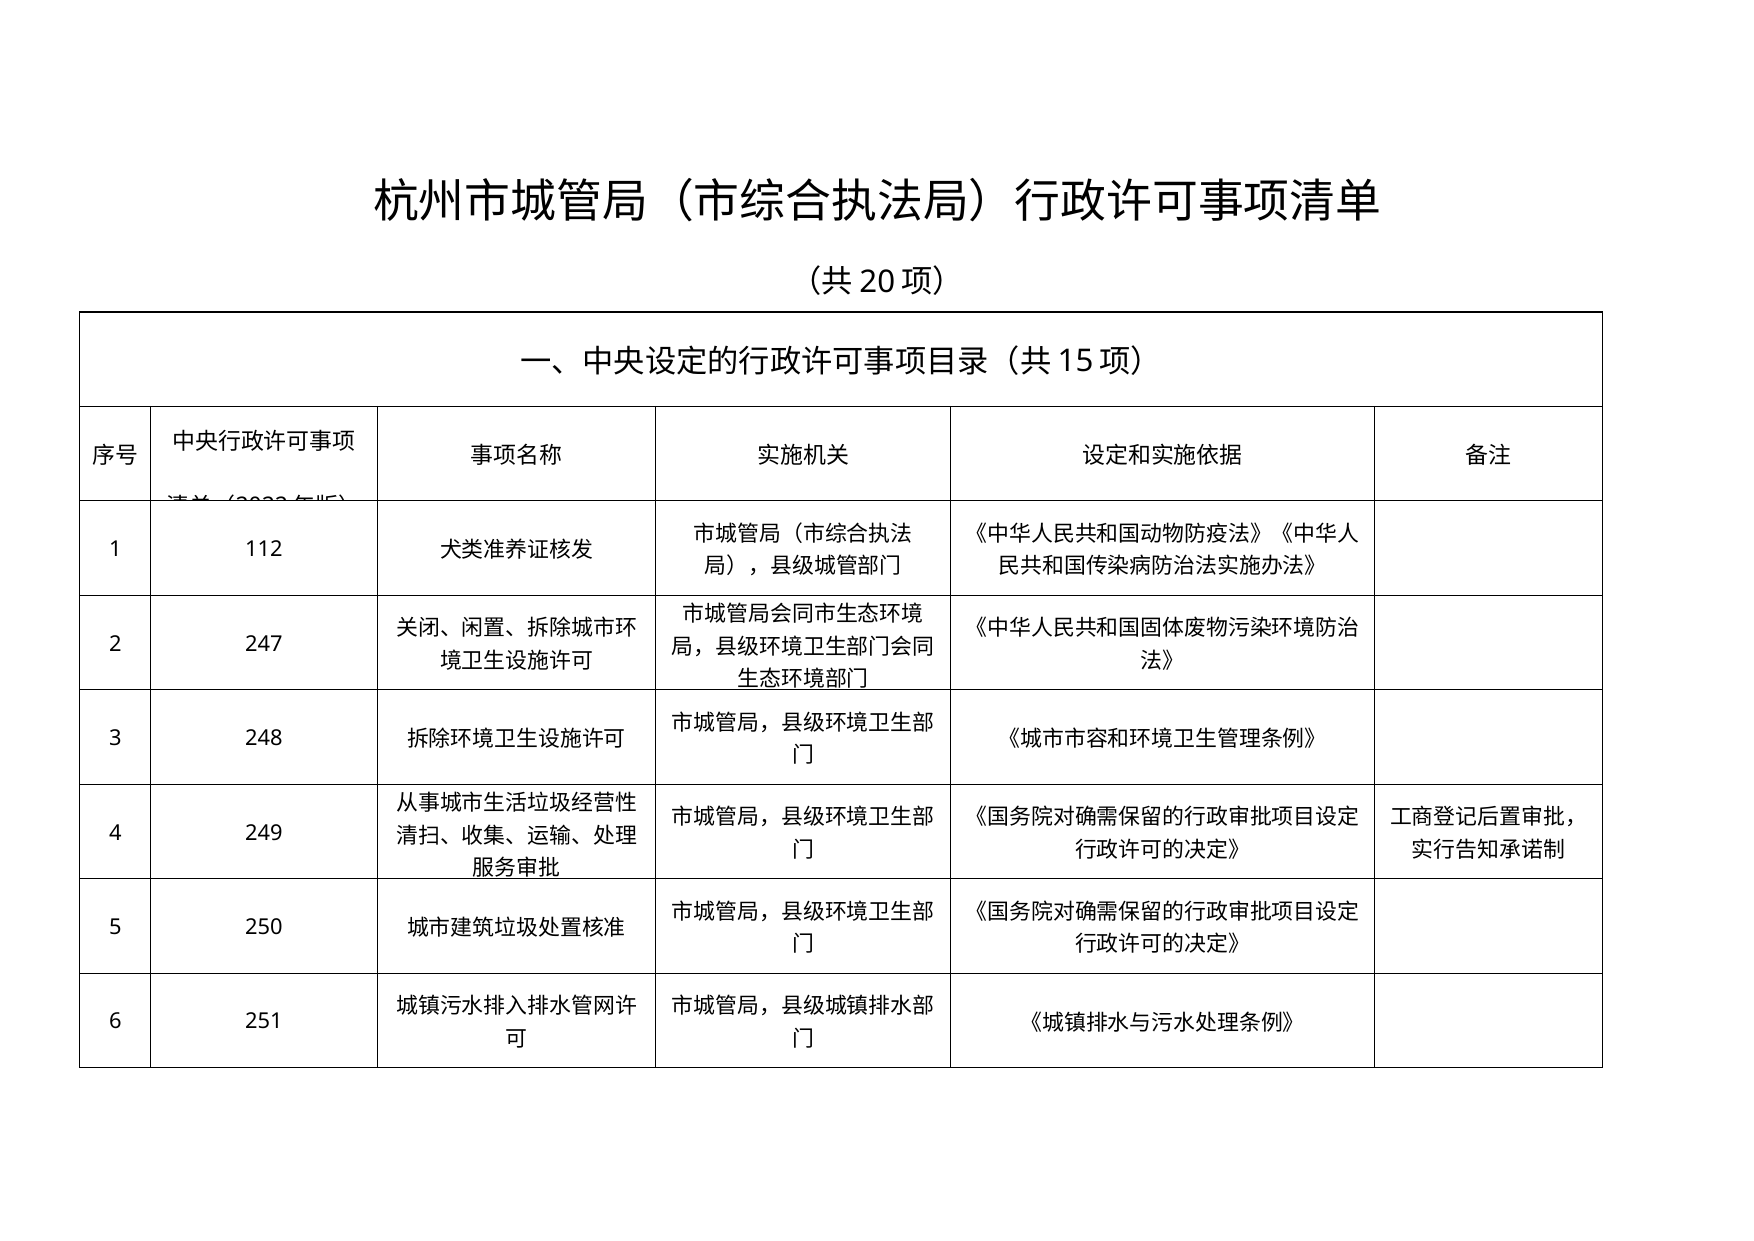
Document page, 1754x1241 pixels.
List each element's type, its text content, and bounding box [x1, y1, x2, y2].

table_cell 市城管局，县级环境卫生部门 [656, 879, 950, 973]
table_cell [1375, 879, 1602, 973]
text （共20项） [91, 246, 1663, 311]
table_cell [1375, 974, 1602, 1067]
table_cell [1375, 501, 1602, 595]
table_cell 市城管局，县级环境卫生部门 [656, 690, 950, 784]
table_cell 犬类准养证核发 [378, 501, 655, 595]
table_cell 2 [80, 596, 150, 689]
table_cell 248 [151, 690, 377, 784]
table_cell 市城管局，县级环境卫生部门 [656, 785, 950, 878]
table_cell 250 [151, 879, 377, 973]
table_cell 序号 [80, 407, 150, 500]
table_cell 城镇污水排入排水管网许可 [378, 974, 655, 1067]
table_cell 3 [80, 690, 150, 784]
table_cell [1375, 596, 1602, 689]
table_cell 市城管局会同市生态环境局，县级环境卫生部门会同生态环境部门 [656, 596, 950, 689]
table_cell 市城管局，县级城镇排水部门 [656, 974, 950, 1067]
table_header 一、中央设定的行政许可事项目录（共15项） [80, 313, 1602, 406]
table_cell 6 [80, 974, 150, 1067]
table_cell 249 [151, 785, 377, 878]
table_cell 《国务院对确需保留的行政审批项目设定行政许可的决定》 [951, 879, 1374, 973]
table_cell 拆除环境卫生设施许可 [378, 690, 655, 784]
table_cell 关闭、闲置、拆除城市环境卫生设施许可 [378, 596, 655, 689]
text 杭州市城管局（市综合执法局）行政许可事项清单 [91, 149, 1663, 246]
table_cell 《国务院对确需保留的行政审批项目设定行政许可的决定》 [951, 785, 1374, 878]
table_cell 工商登记后置审批，实行告知承诺制 [1375, 785, 1602, 878]
table_cell 5 [80, 879, 150, 973]
table_cell 备注 [1375, 407, 1602, 500]
table_cell 4 [80, 785, 150, 878]
table_cell 中央行政许可事项清单（2022年版）序号 [151, 407, 377, 500]
table_cell 《城镇排水与污水处理条例》 [951, 974, 1374, 1067]
table_cell 112 [151, 501, 377, 595]
table_cell 事项名称 [378, 407, 655, 500]
table_cell 《城市市容和环境卫生管理条例》 [951, 690, 1374, 784]
table_cell 《中华人民共和国固体废物污染环境防治法》 [951, 596, 1374, 689]
table_cell 实施机关 [656, 407, 950, 500]
table_cell 1 [80, 501, 150, 595]
table_cell 247 [151, 596, 377, 689]
table_cell [1375, 690, 1602, 784]
table_cell 城市建筑垃圾处置核准 [378, 879, 655, 973]
table_cell 市城管局（市综合执法局），县级城管部门 [656, 501, 950, 595]
table_cell 251 [151, 974, 377, 1067]
table_cell 设定和实施依据 [951, 407, 1374, 500]
table_cell 《中华人民共和国动物防疫法》《中华人民共和国传染病防治法实施办法》 [951, 501, 1374, 595]
table_cell 从事城市生活垃圾经营性清扫、收集、运输、处理服务审批 [378, 785, 655, 878]
